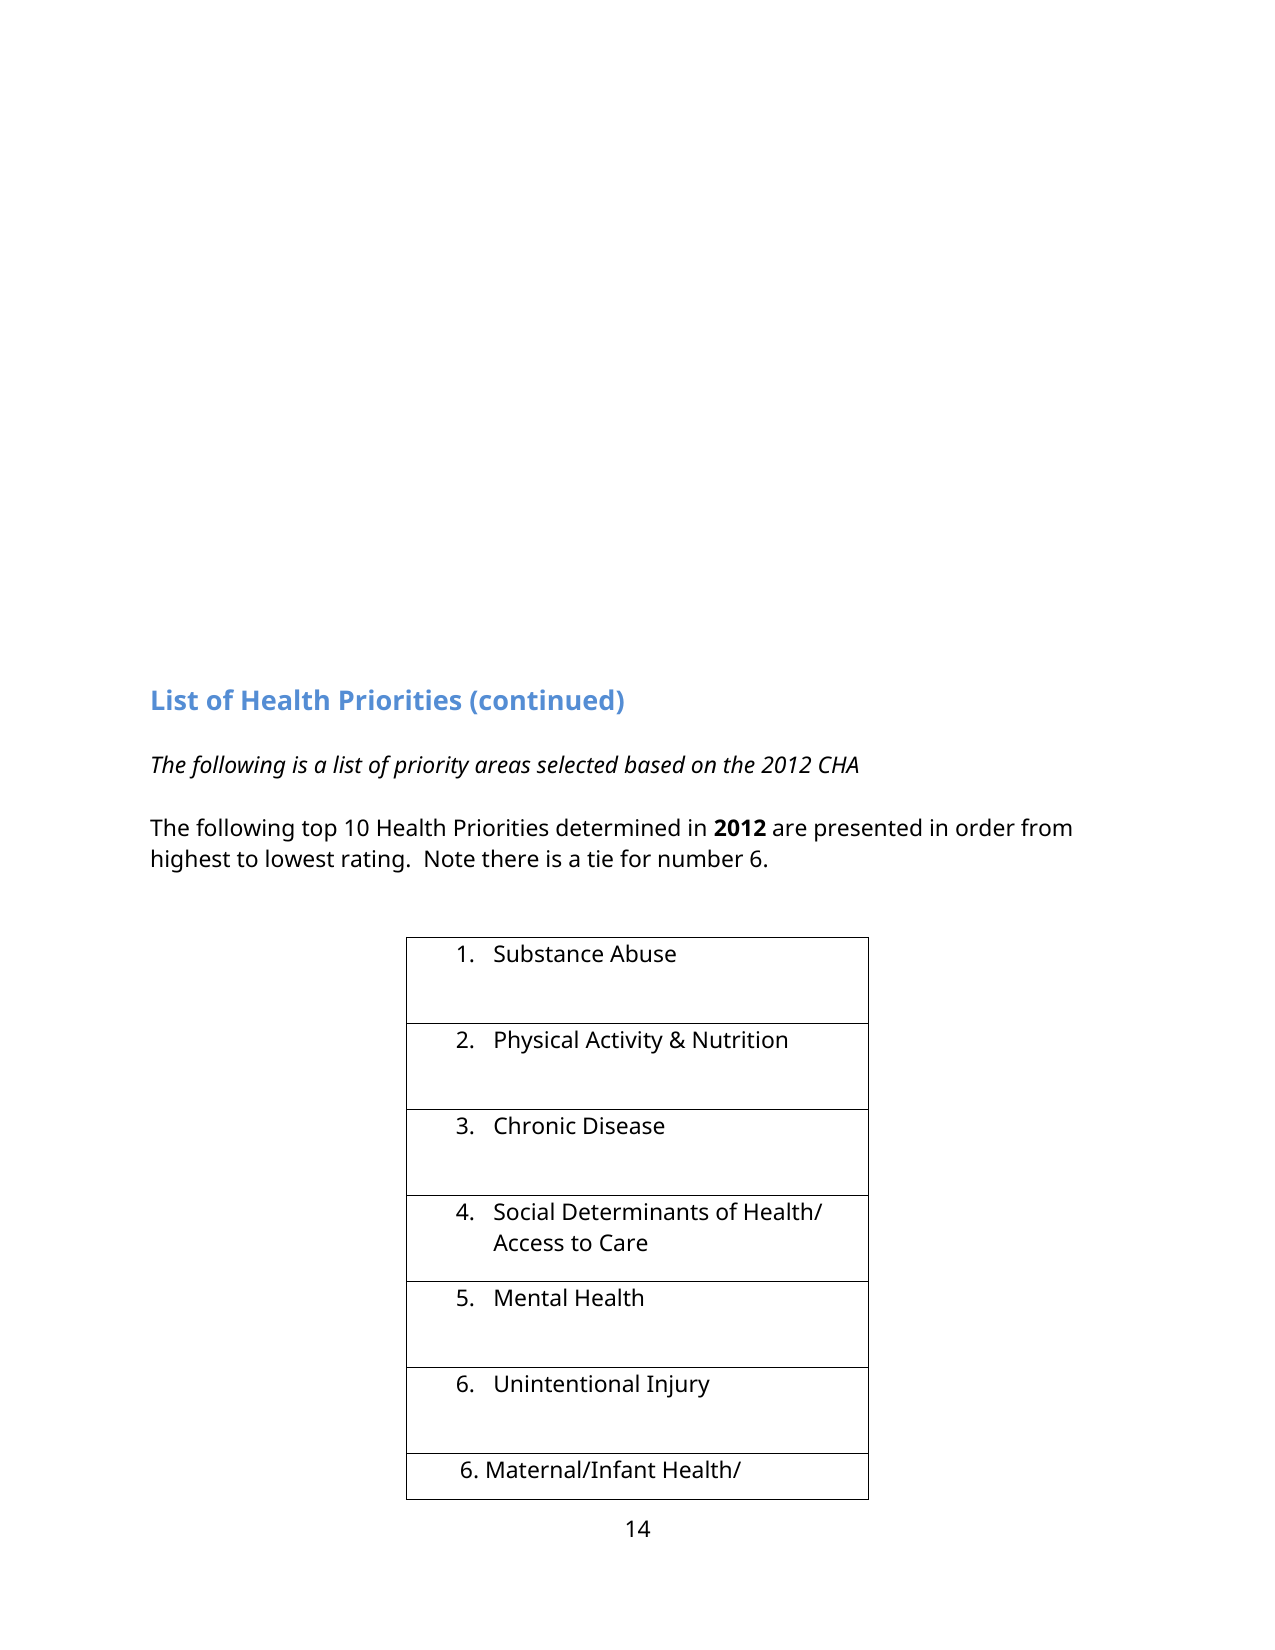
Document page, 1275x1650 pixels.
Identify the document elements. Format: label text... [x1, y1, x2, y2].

table_header Substance Abuse [407, 938, 868, 1023]
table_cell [407, 1454, 868, 1499]
text The following is a list of priority areas selected based on the 2012 CHA [150, 749, 1125, 781]
table_cell Chronic Disease [407, 1110, 868, 1195]
table_cell Social Determinants of Health/ Access to Care [407, 1196, 868, 1281]
text List of Health Priorities (continued) [150, 681, 1125, 718]
text The following top 10 Health Priorities determined in 2012 are presented in order from highest to lowest rating. Note there is a tie for number 6. [150, 812, 1125, 874]
table_cell Mental Health [407, 1282, 868, 1367]
table_cell Unintentional Injury [407, 1368, 868, 1452]
table_cell Physical Activity & Nutrition [407, 1024, 868, 1109]
